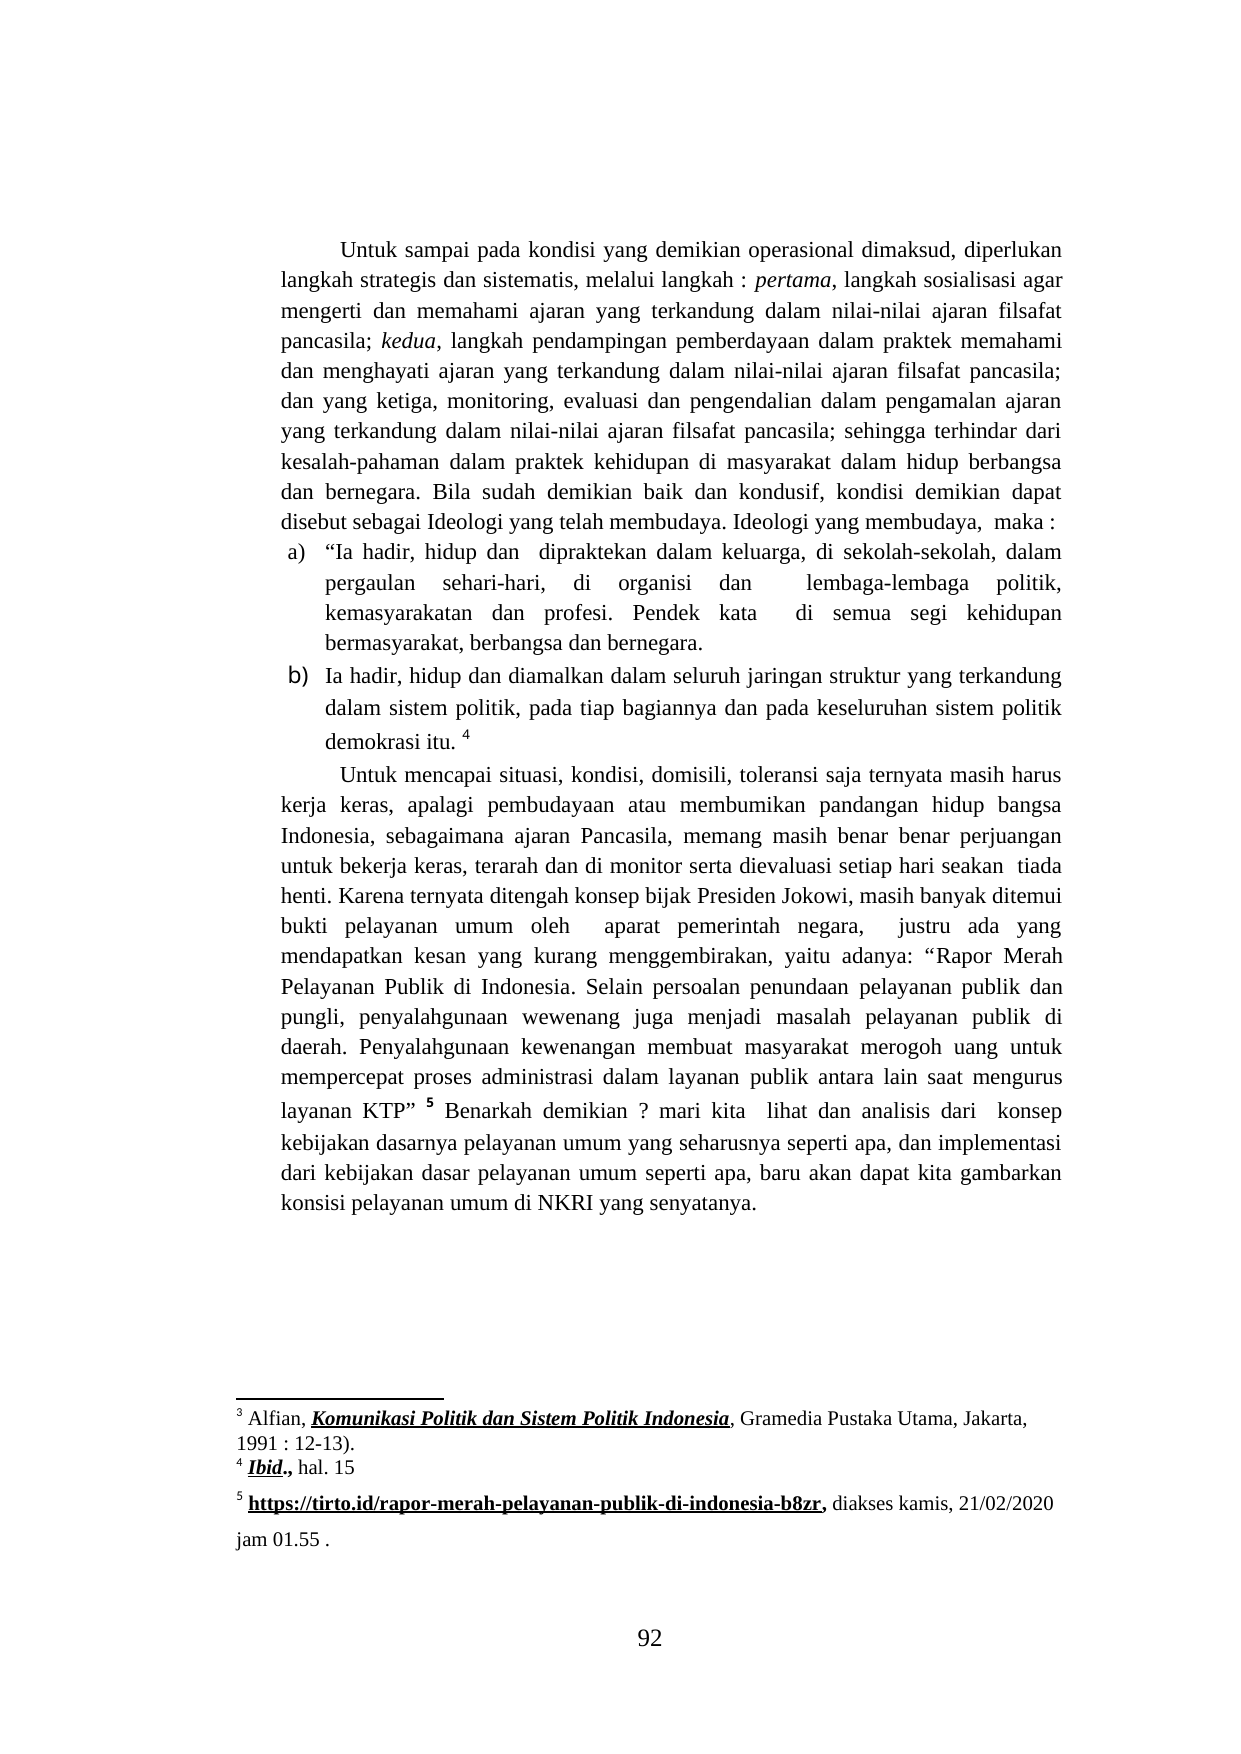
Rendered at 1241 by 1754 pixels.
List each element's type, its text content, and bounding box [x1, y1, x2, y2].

list Ia hadir, hidup dan diamalkan dalam seluruh jaringan struktur yang terkandung dalam sistem politik, pada tiap bagiannya dan pada keseluruhan sistem politik demokrasi itu. [287, 659, 1063, 757]
list “Ia hadir, hidup dan dipraktekan dalam keluarga, di sekolah-sekolah, dalam pergaulan sehari-hari, di organisi dan lembaga-lembaga politik, kemasyarakatan dan profesi. Pendek kata di semua segi kehidupan bermasyarakat, berbangsa dan bernegara. [287, 538, 1063, 655]
list Untuk sampai pada kondisi yang demikian operasional dimaksud, diperlukan langkah strategis dan sistematis, melalui langkah : pertama, langkah sosialisasi agar mengerti dan memahami ajaran yang terkandung dalam nilai-nilai ajaran filsafat pancasila; kedua, langkah pendampingan pemberdayaan dalam praktek memahami dan menghayati ajaran yang terkandung dalam nilai-nilai ajaran filsafat pancasila; dan yang ketiga, monitoring, evaluasi dan pengendalian dalam pengamalan ajaran yang terkandung dalam nilai-nilai ajaran filsafat pancasila; sehingga terhindar dari kesalah-pahaman dalam praktek kehidupan di masyarakat dalam hidup berbangsa dan bernegara. Bila sudah demikian baik dan kondusif, kondisi demikian dapat disebut sebagai Ideologi yang telah membudaya. Ideologi yang membudaya, maka : [281, 236, 1063, 534]
list Untuk mencapai situasi, kondisi, domisili, toleransi saja ternyata masih harus kerja keras, apalagi pembudayaan atau membumikan pandangan hidup bangsa Indonesia, sebagaimana ajaran Pancasila, memang masih benar benar perjuangan untuk bekerja keras, terarah dan di monitor serta dievaluasi setiap hari seakan tiada henti. Karena ternyata ditengah konsep bijak Presiden Jokowi, masih banyak ditemui bukti pelayanan umum oleh aparat pemerintah negara, justru ada yang mendapatkan kesan yang kurang menggembirakan, yaitu adanya: “Rapor Merah Pelayanan Publik di Indonesia. Selain persoalan penundaan pelayanan publik dan pungli, penyalahgunaan wewenang juga menjadi masalah pelayanan publik di daerah. Penyalahgunaan kewenangan membuat masyarakat merogoh uang untuk mempercepat proses administrasi dalam layanan publik antara lain saat mengurus layanan KTP” Benarkah demikian ? mari kita lihat dan analisis dari konsep kebijakan dasarnya pelayanan umum yang seharusnya seperti apa, dan implementasi dari kebijakan dasar pelayanan umum seperti apa, baru akan dapat kita gambarkan konsisi pelayanan umum di NKRI yang senyatanya. [281, 761, 1063, 1215]
